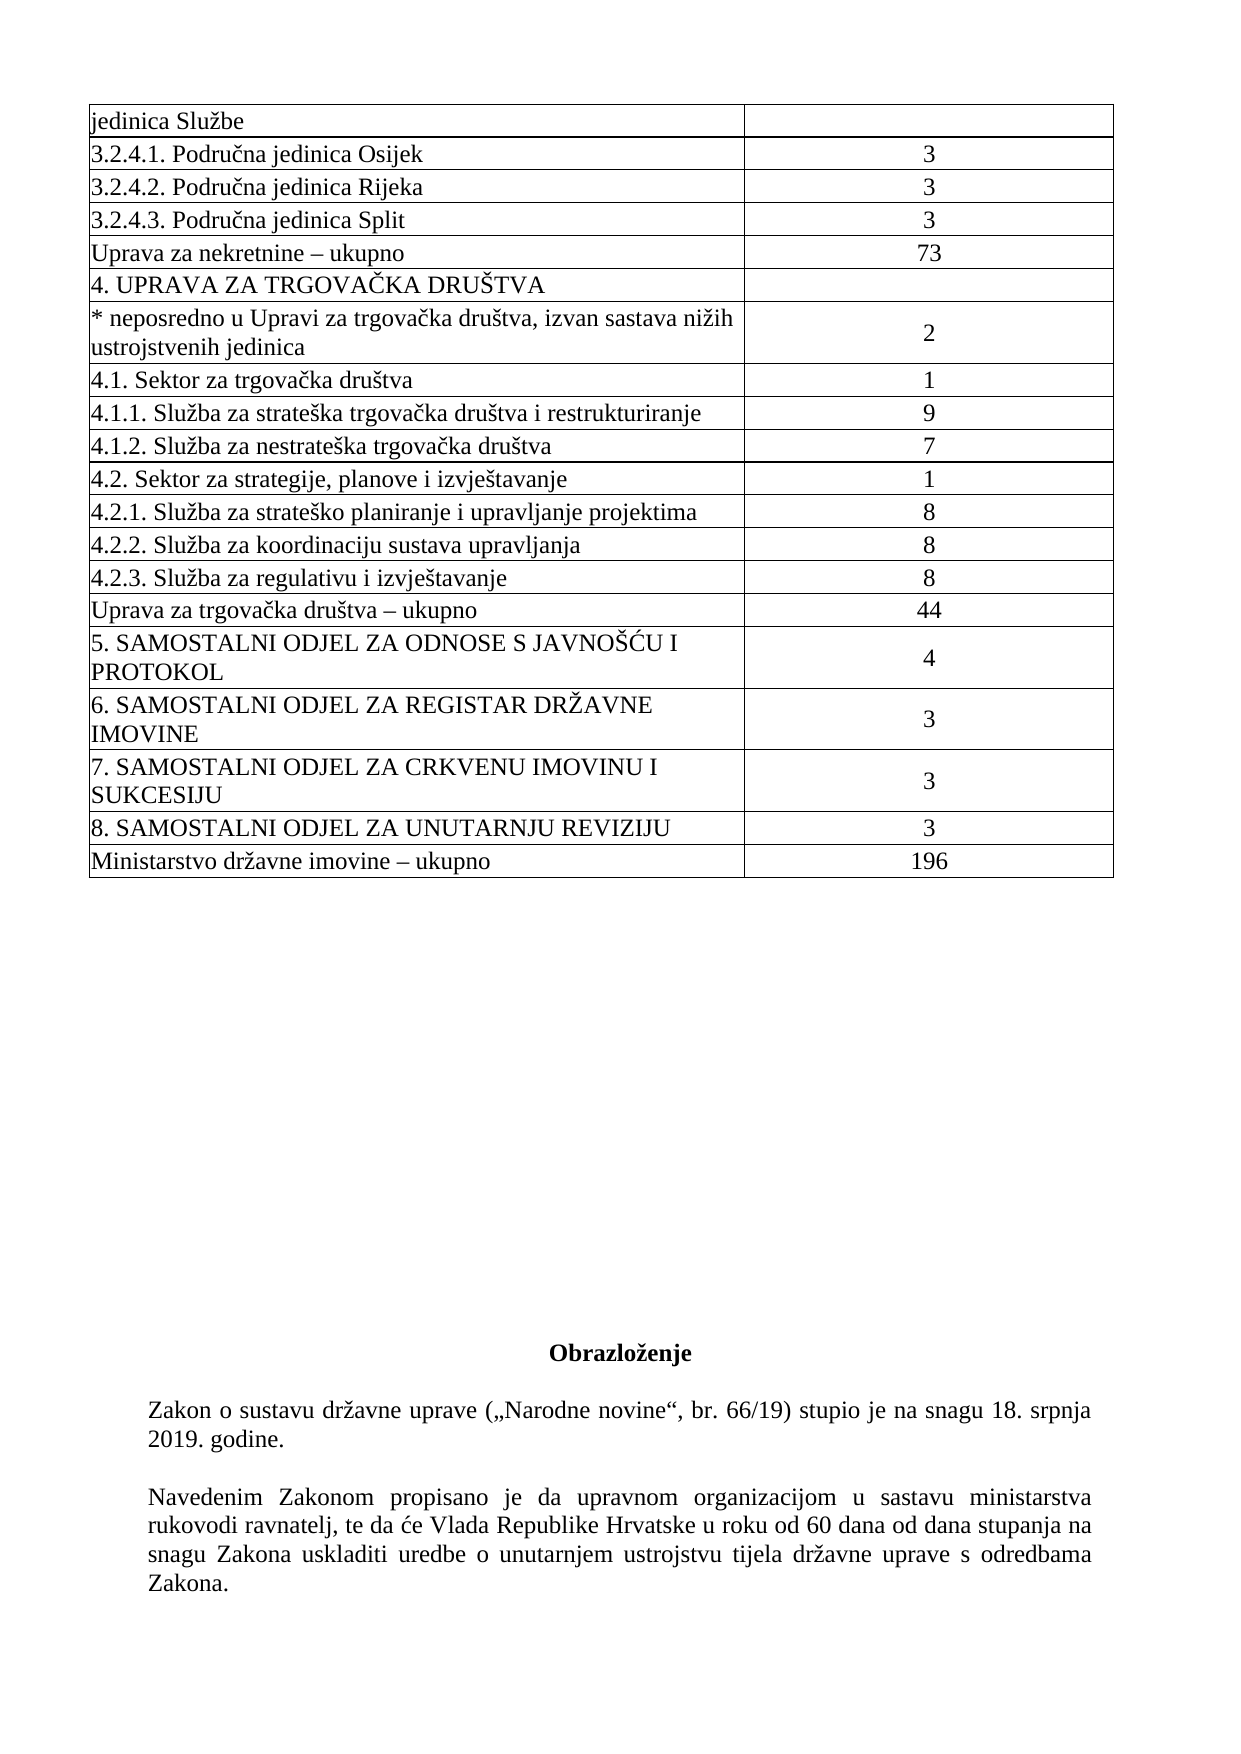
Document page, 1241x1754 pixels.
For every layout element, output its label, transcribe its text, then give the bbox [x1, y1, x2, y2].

table_cell 196 [745, 845, 1113, 877]
table_cell 4.2. Sektor za strategije, planove i izvještavanje [90, 463, 744, 494]
table_cell 3 [745, 750, 1113, 811]
table_cell 4.1.1. Služba za strateška trgovačka društva i restrukturiranje [90, 397, 744, 428]
table_cell 3.2.4.3. Područna jedinica Split [90, 203, 744, 235]
table_cell 4. UPRAVA ZA TRGOVAČKA DRUŠTVA [90, 269, 744, 301]
text Obrazloženje [148, 1338, 1093, 1367]
table_cell 4.1. Sektor za trgovačka društva [90, 364, 744, 396]
table_cell Uprava za trgovačka društva – ukupno [90, 594, 744, 626]
table_cell 7 [745, 430, 1113, 461]
table_cell 4.2.1. Služba za strateško planiranje i upravljanje projektima [90, 495, 744, 527]
table_cell 8 [745, 495, 1113, 527]
table_cell 3 [745, 170, 1113, 202]
table_cell 6. SAMOSTALNI ODJEL ZA REGISTAR DRŽAVNE IMOVINE [90, 689, 744, 749]
table_cell 9 [745, 397, 1113, 428]
table_cell 8. SAMOSTALNI ODJEL ZA UNUTARNJU REVIZIJU [90, 812, 744, 844]
table_cell 3 [745, 203, 1113, 235]
table_cell 8 [745, 561, 1113, 593]
table_cell 7. SAMOSTALNI ODJEL ZA CRKVENU IMOVINU I SUKCESIJU [90, 750, 744, 811]
text Navedenim Zakonom propisano je da upravnom organizacijom u sastavu ministarstva rukovodi ravnatelj, te da će Vlada Republike Hrvatske u roku od 60 dana od dana stupanja na snagu Zakona uskladiti uredbe o unutarnjem ustrojstvu tijela državne uprave s odredbama Zakona. [148, 1482, 1093, 1597]
table_cell * neposredno u Upravi za trgovačka društva, izvan sastava nižih ustrojstvenih jedinica [90, 302, 744, 363]
table_cell 1 [745, 364, 1113, 396]
table_cell 4.1.2. Služba za nestrateška trgovačka društva [90, 430, 744, 461]
table_cell Ministarstvo državne imovine – ukupno [90, 845, 744, 877]
table_cell Uprava za nekretnine – ukupno [90, 236, 744, 268]
table_cell [745, 269, 1113, 301]
table_cell 44 [745, 594, 1113, 626]
table_cell 6 [745, 105, 1113, 136]
table_cell 3.2.4.1. Područna jedinica Osijek [90, 138, 744, 169]
table_cell 2 [745, 302, 1113, 363]
table_cell 1 [745, 463, 1113, 494]
table_cell 3 [745, 689, 1113, 749]
table_cell 5. SAMOSTALNI ODJEL ZA ODNOSE S JAVNOŠĆU I PROTOKOL [90, 627, 744, 688]
table_cell 3 [745, 812, 1113, 844]
table_cell 4.2.2. Služba za koordinaciju sustava upravljanja [90, 528, 744, 560]
table_cell 3 [745, 138, 1113, 169]
table_cell 4 [745, 627, 1113, 688]
table_cell 3.2.4.2. Područna jedinica Rijeka [90, 170, 744, 202]
table_cell 73 [745, 236, 1113, 268]
text Zakon o sustavu državne uprave („Narodne novine“, br. 66/19) stupio je na snagu 18. srpnja 2019. godine. [148, 1395, 1093, 1453]
table_cell 4.2.3. Služba za regulativu i izvještavanje [90, 561, 744, 593]
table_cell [90, 105, 744, 136]
table_cell 8 [745, 528, 1113, 560]
